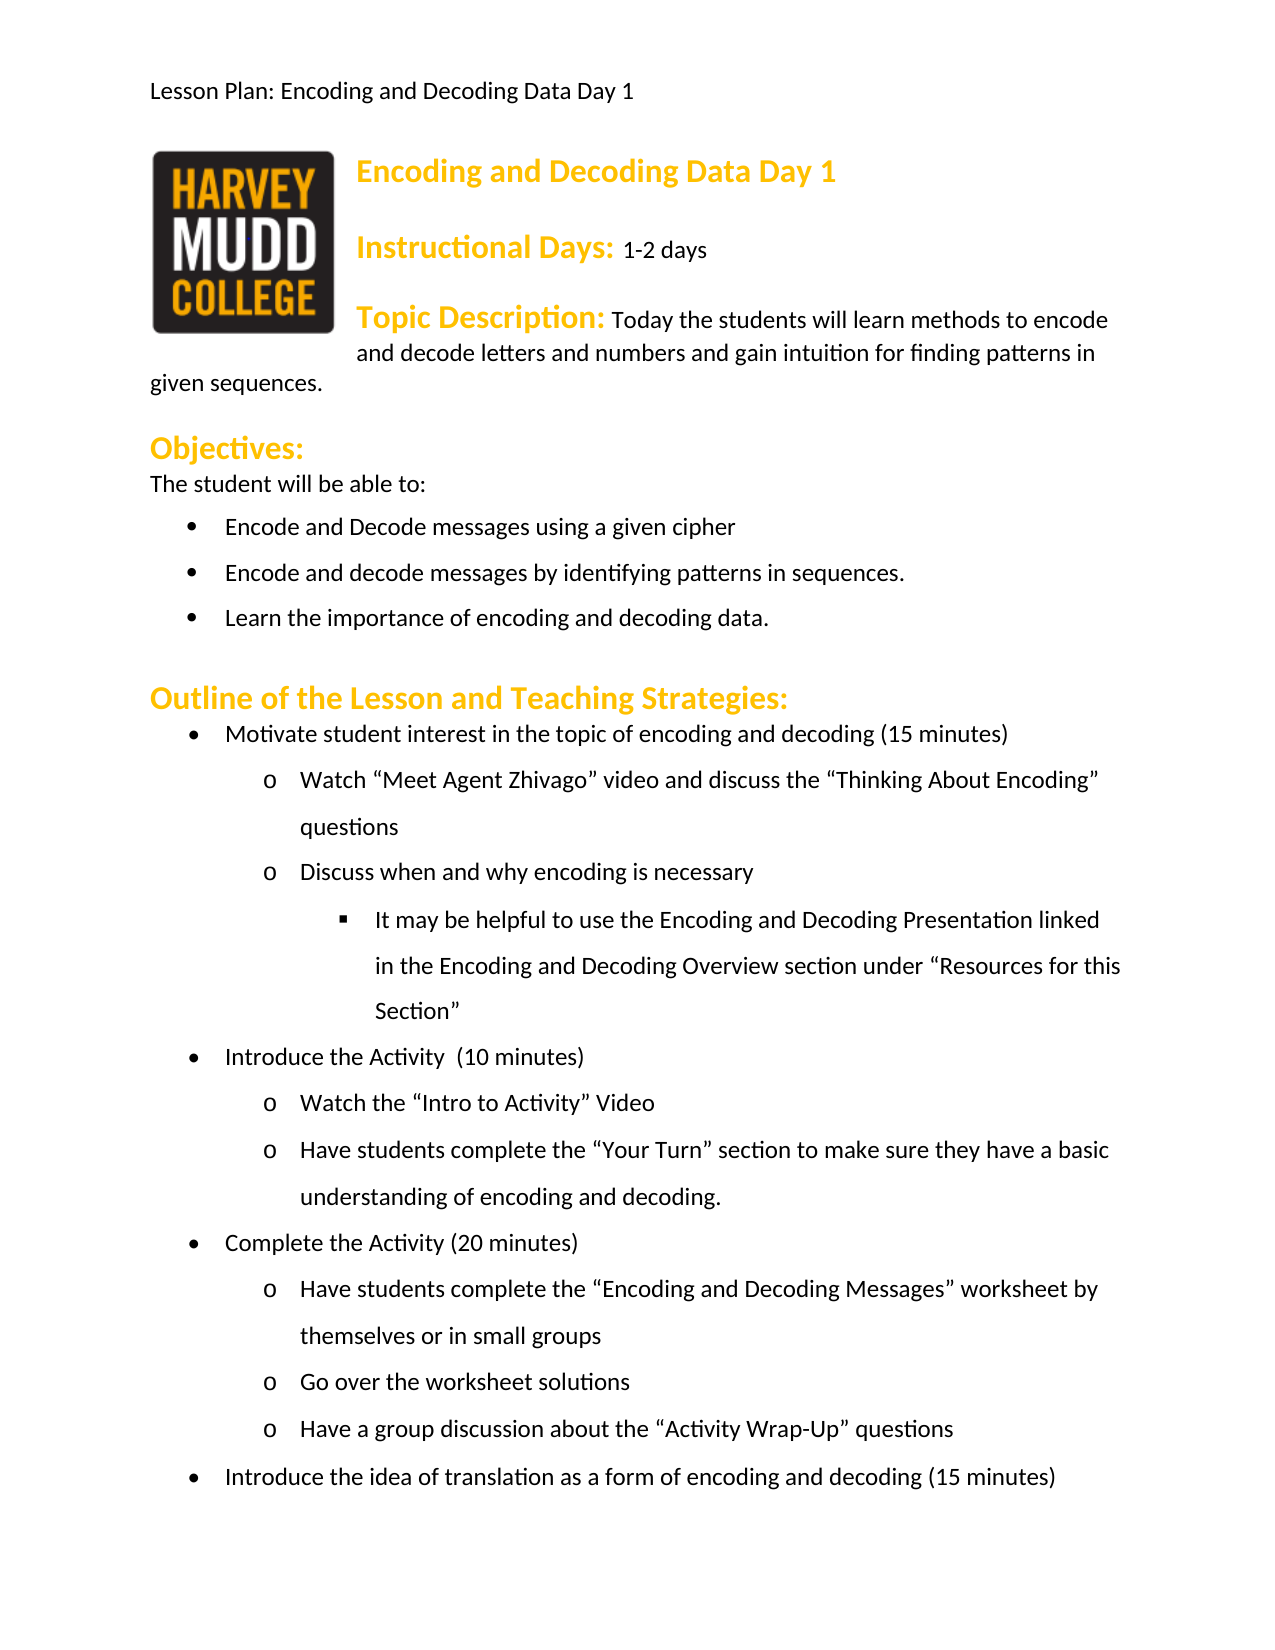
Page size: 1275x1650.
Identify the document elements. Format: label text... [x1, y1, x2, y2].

list Have students complete the “Encoding and Decoding Messages” worksheet by themselves or in small groups [262, 1273, 1125, 1351]
list Have students complete the “Your Turn” section to make sure they have a basic understanding of encoding and decoding. [262, 1134, 1125, 1212]
list Watch the “Intro to Activity” Video [262, 1087, 1125, 1119]
text Instructional Days: 1-2 days [338, 226, 1125, 267]
subtitle Outline of the Lesson and Teaching Strategies: [150, 677, 1125, 718]
list Watch “Meet Agent Zhivago” video and discuss the “Thinking About Encoding” questions [262, 764, 1125, 841]
list Have a group discussion about the “Activity Wrap-Up” questions [262, 1413, 1125, 1445]
list Go over the worksheet solutions [262, 1366, 1125, 1397]
picture [150, 150, 338, 338]
text Topic Description: Today the students will learn methods to encode and decode letters and numbers and gain intuition for finding patterns in given sequences. [150, 296, 1125, 398]
list Complete the Activity (20 minutes) [187, 1227, 1125, 1258]
list Discuss when and why encoding is necessary [262, 856, 1125, 888]
list It may be helpful to use the Encoding and Decoding Presentation linked in the Encoding and Decoding Overview section under “Resources for this Section” [337, 904, 1125, 1026]
list Encode and Decode messages using a given cipher [187, 511, 1125, 541]
text Encoding and Decoding Data Day 1 [338, 150, 1125, 191]
list Encode and decode messages by identifying patterns in sequences. [187, 557, 1125, 587]
list Introduce the Activity (10 minutes) [187, 1041, 1125, 1072]
list Introduce the idea of translation as a form of encoding and decoding (15 minutes) [187, 1461, 1125, 1491]
text The student will be able to: [150, 468, 1125, 498]
subtitle Objectives: [150, 427, 1125, 468]
list Motivate student interest in the topic of encoding and decoding (15 minutes) [187, 718, 1125, 748]
list Learn the importance of encoding and decoding data. [187, 602, 1125, 633]
